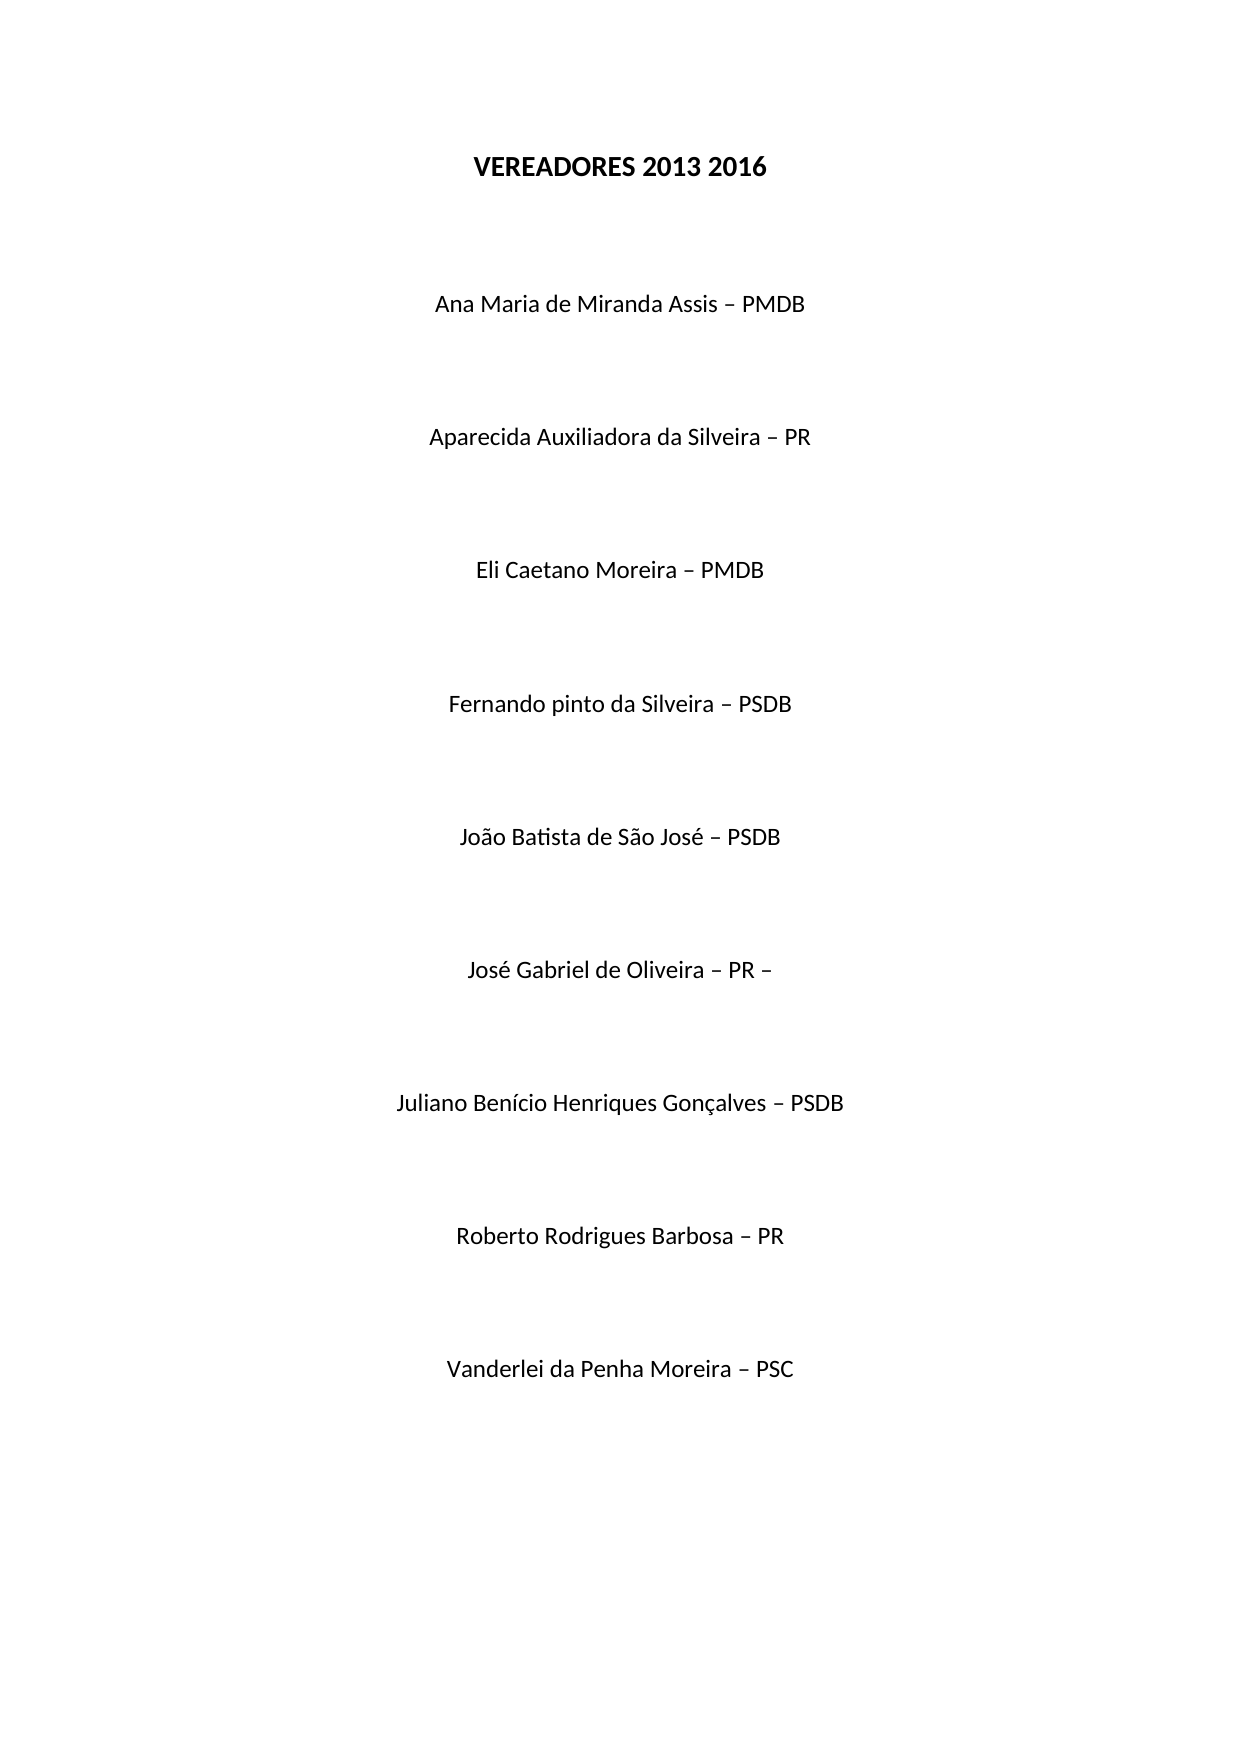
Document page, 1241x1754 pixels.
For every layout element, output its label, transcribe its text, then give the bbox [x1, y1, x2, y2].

text VEREADORES 2013 2016 [177, 148, 1063, 183]
text Vanderlei da Penha Moreira – PSC [177, 1353, 1063, 1384]
text José Gabriel de Oliveira – PR – [177, 954, 1063, 984]
text Fernando pinto da Silveira – PSDB [177, 688, 1063, 718]
text Juliano Benício Henriques Gonçalves – PSDB [177, 1087, 1063, 1118]
text João Batista de São José – PSDB [177, 821, 1063, 851]
text Ana Maria de Miranda Assis – PMDB [177, 288, 1063, 319]
text Eli Caetano Moreira – PMDB [177, 555, 1063, 585]
text Roberto Rodrigues Barbosa – PR [177, 1220, 1063, 1251]
text Aparecida Auxiliadora da Silveira – PR [177, 422, 1063, 452]
